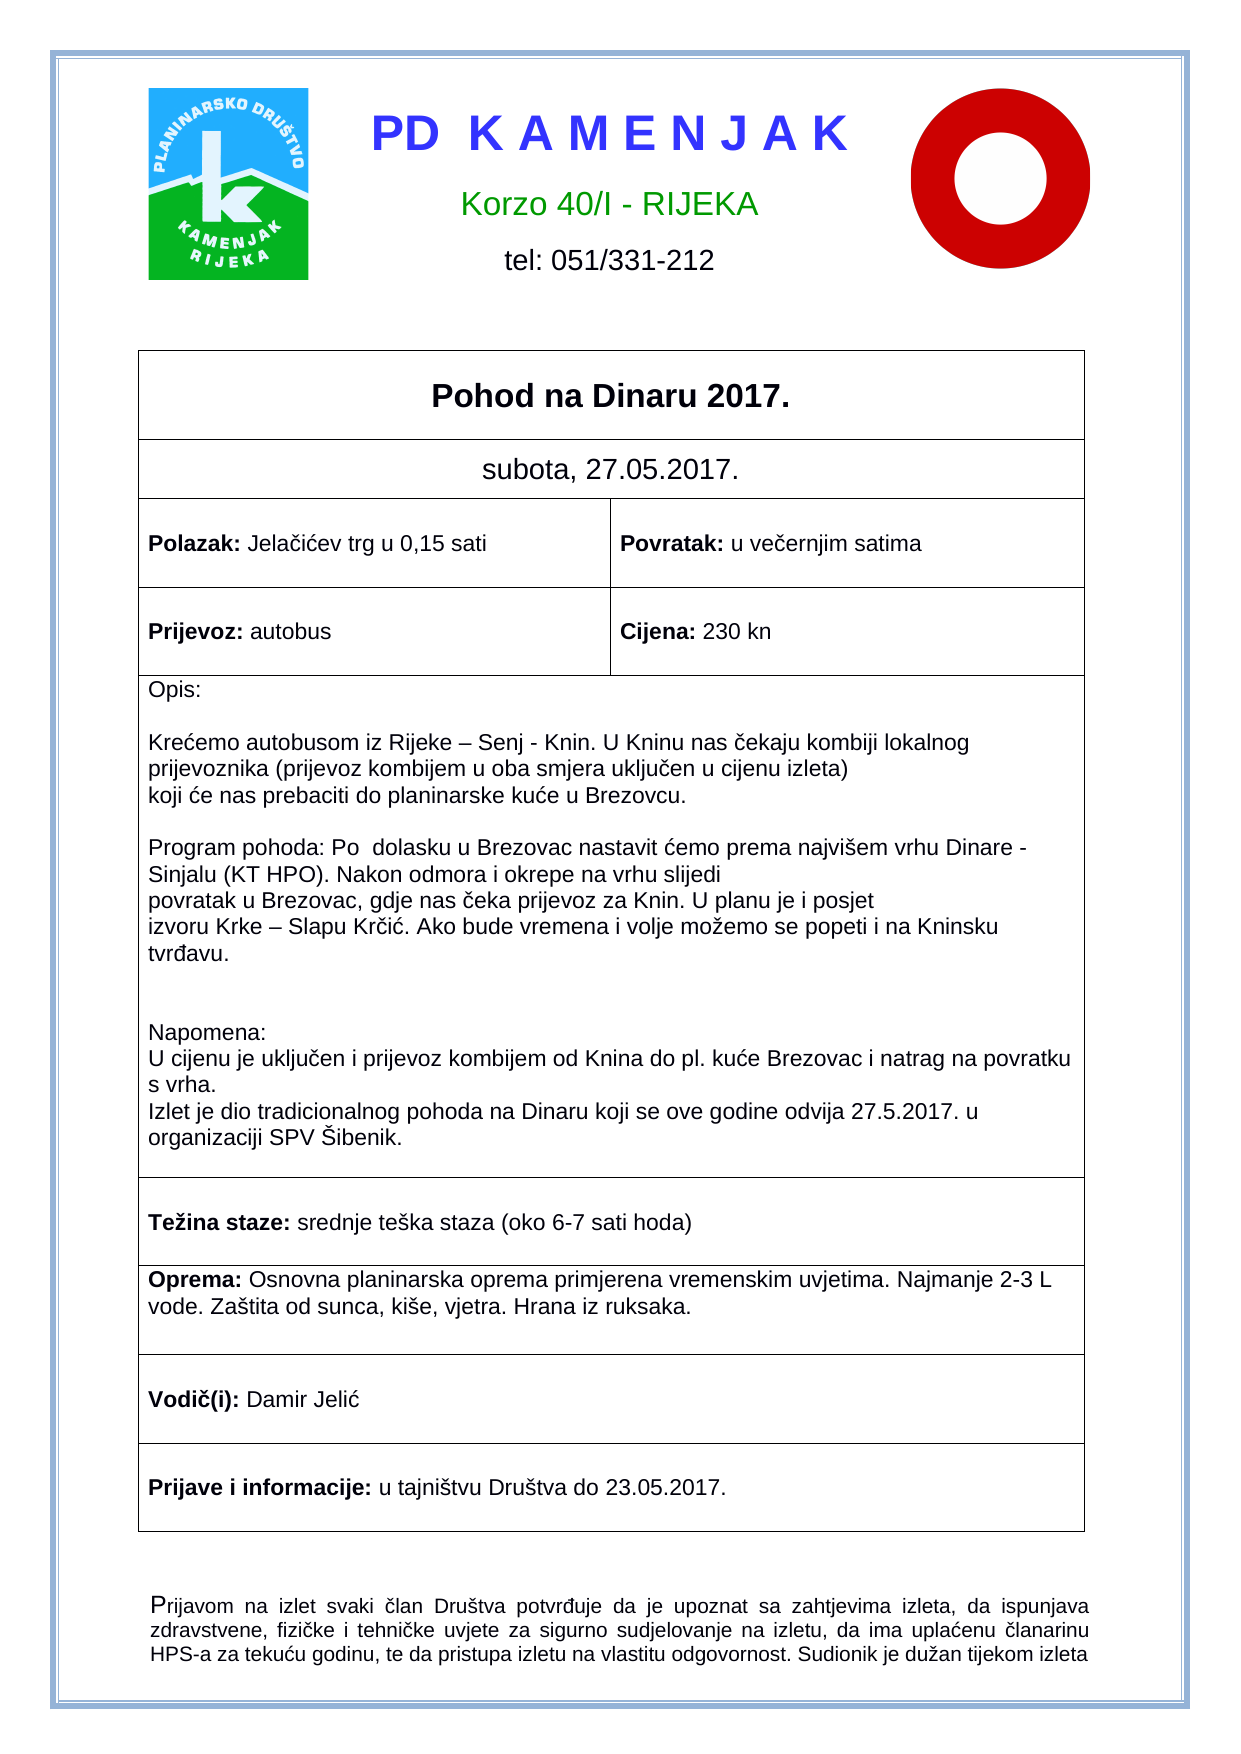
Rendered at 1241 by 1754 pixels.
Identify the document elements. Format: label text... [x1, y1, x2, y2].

table_header Pohod na Dinaru 2017. [139, 351, 1084, 439]
subtitle PD K A M E N J A K [309, 103, 910, 161]
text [150, 1589, 1090, 1666]
table_cell Opis: Krećemo autobusom iz Rijeke – Senj - ­Knin. U Kninu nas čekaju kombiji lokalnog prijevoznika (prijevoz kombijem u oba smjera uključen u cijenu izleta) koji će nas prebaciti do planinarske kuće u Brezovcu. Program pohoda: Po dolasku u Brezovac nastavit ćemo prema najvišem vrhu Dinare - Sinjalu (KT HPO). Nakon odmora i okrepe na vrhu slijedi povratak u Brezovac, gdje nas čeka prijevoz za Knin. U planu je i posjet izvoru Krke – Slapu Krčić. Ako bude vremena i volje možemo se popeti i na Kninsku tvrđavu. Napomena: U cijenu je uključen i prijevoz kombijem od Knina do pl. kuće Brezovac i natrag na povratku s vrha. Izlet je dio tradicionalnog pohoda na Dinaru koji se ove godine odvija 27.5.2017. u organizaciji SPV Šibenik. [139, 676, 1084, 1177]
picture [910, 88, 1091, 269]
table_cell Cijena: 230 kn [611, 588, 1084, 675]
table_cell Prijevoz: autobus [139, 588, 610, 675]
table_cell Težina staze: srednje teška staza (oko 6-7 sati hoda) [139, 1178, 1084, 1265]
table_cell Prijave i informacije: u tajništvu Društva do 23.05.2017. [139, 1444, 1084, 1531]
table_cell Polazak: Jelačićev trg u 0,15 sati [139, 499, 610, 587]
table_cell Vodič(i): Damir Jelić [139, 1355, 1084, 1442]
subtitle Korzo 40/I - RIJEKA [309, 184, 910, 222]
table_cell Oprema: Osnovna planinarska oprema primjerena vremenskim uvjetima. Najmanje 2-3 L vode. Zaštita od sunca, kiše, vjetra. Hrana iz ruksaka. [139, 1266, 1084, 1354]
table_cell subota, 27.05.2017. [139, 440, 1084, 498]
subtitle tel: 051/331-212 [309, 243, 1090, 276]
picture [148, 88, 309, 280]
table_cell Povratak: u večernjim satima [611, 499, 1084, 587]
